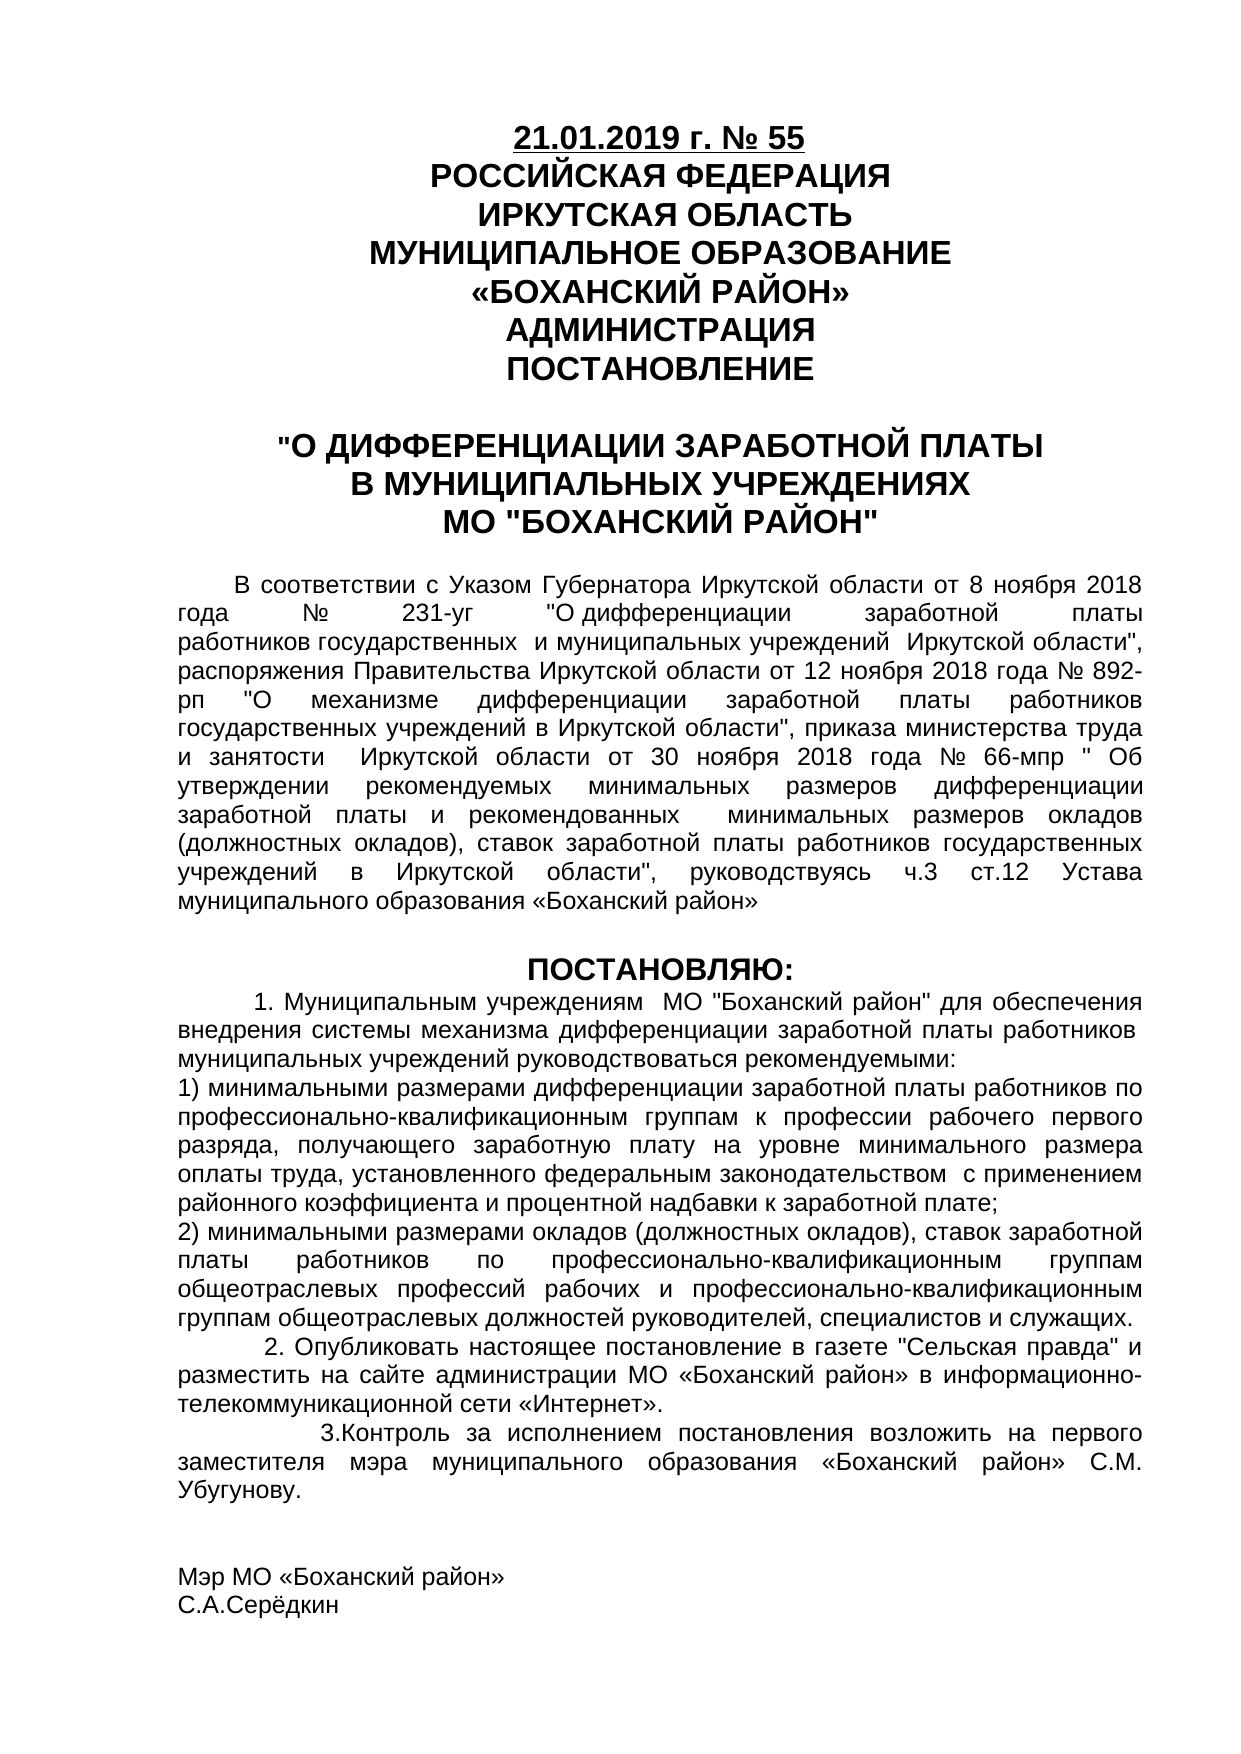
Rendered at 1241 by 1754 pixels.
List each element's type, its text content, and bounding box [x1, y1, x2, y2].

text В соответствии с Указом Губернатора Иркутской области от 8 ноября 2018 года № 231-уг "О дифференциации заработной платы работников государственных и муниципальных учреждений Иркутской области", распоряжения Правительства Иркутской области от 12 ноября 2018 года № 892-рп "О механизме дифференциации заработной платы работников государственных учреждений в Иркутской области", приказа министерства труда и занятости Иркутской области от 30 ноября 2018 года № 66-мпр " Об утверждении рекомендуемых минимальных размеров дифференциации заработной платы и рекомендованных минимальных размеров окладов (должностных окладов), ставок заработной платы работников государственных учреждений в Иркутской области", руководствуясь ч.3 ст.12 Устава муниципального образования «Боханский район» [177, 570, 1144, 915]
text ПОСТАНОВЛЯЮ: [177, 951, 1144, 987]
text 1) минимальными размерами дифференциации заработной платы работников по профессионально-квалификационным группам к профессии рабочего первого разряда, получающего заработную плату на уровне минимального размера оплаты труда, установленного федеральным законодательством с применением районного коэффициента и процентной надбавки к заработной плате; [177, 1073, 1144, 1217]
text МУНИЦИПАЛЬНОЕ ОБРАЗОВАНИЕ [177, 233, 1144, 272]
text 3.Контроль за исполнением постановления возложить на первого заместителя мэра муниципального образования «Боханский район» С.М. Убугунову. [177, 1418, 1144, 1504]
text 1. Муниципальным учреждениям МО "Боханский район" для обеспечения внедрения системы механизма дифференциации заработной платы работников муниципальных учреждений руководствоваться рекомендуемыми: [177, 987, 1144, 1073]
text АДМИНИСТРАЦИЯ [177, 310, 1144, 349]
text 21.01.2019 г. № 55 [177, 118, 1144, 157]
text 2) минимальными размерами окладов (должностных окладов), ставок заработной платы работников по профессионально-квалификационным группам общеотраслевых профессий рабочих и профессионально-квалификационным группам общеотраслевых должностей руководителей, специалистов и служащих. [177, 1217, 1144, 1332]
text ИРКУТСКАЯ ОБЛАСТЬ [177, 195, 1144, 233]
text В МУНИЦИПАЛЬНЫХ УЧРЕЖДЕНИЯХ [177, 464, 1144, 502]
text С.А.Серёдкин [177, 1590, 1144, 1619]
text "О ДИФФЕРЕНЦИАЦИИ ЗАРАБОТНОЙ ПЛАТЫ [177, 426, 1144, 464]
text ПОСТАНОВЛЕНИЕ [177, 349, 1144, 387]
text МО "БОХАНСКИЙ РАЙОН" [177, 502, 1144, 541]
text 2. Опубликовать настоящее постановление в газете "Сельская правда" и разместить на сайте администрации МО «Боханский район» в информационно-телекоммуникационной сети «Интернет». [177, 1332, 1144, 1418]
text «БОХАНСКИЙ РАЙОН» [177, 272, 1144, 310]
text РОССИЙСКАЯ ФЕДЕРАЦИЯ [177, 157, 1144, 195]
text Мэр МО «Боханский район» [177, 1562, 1144, 1590]
